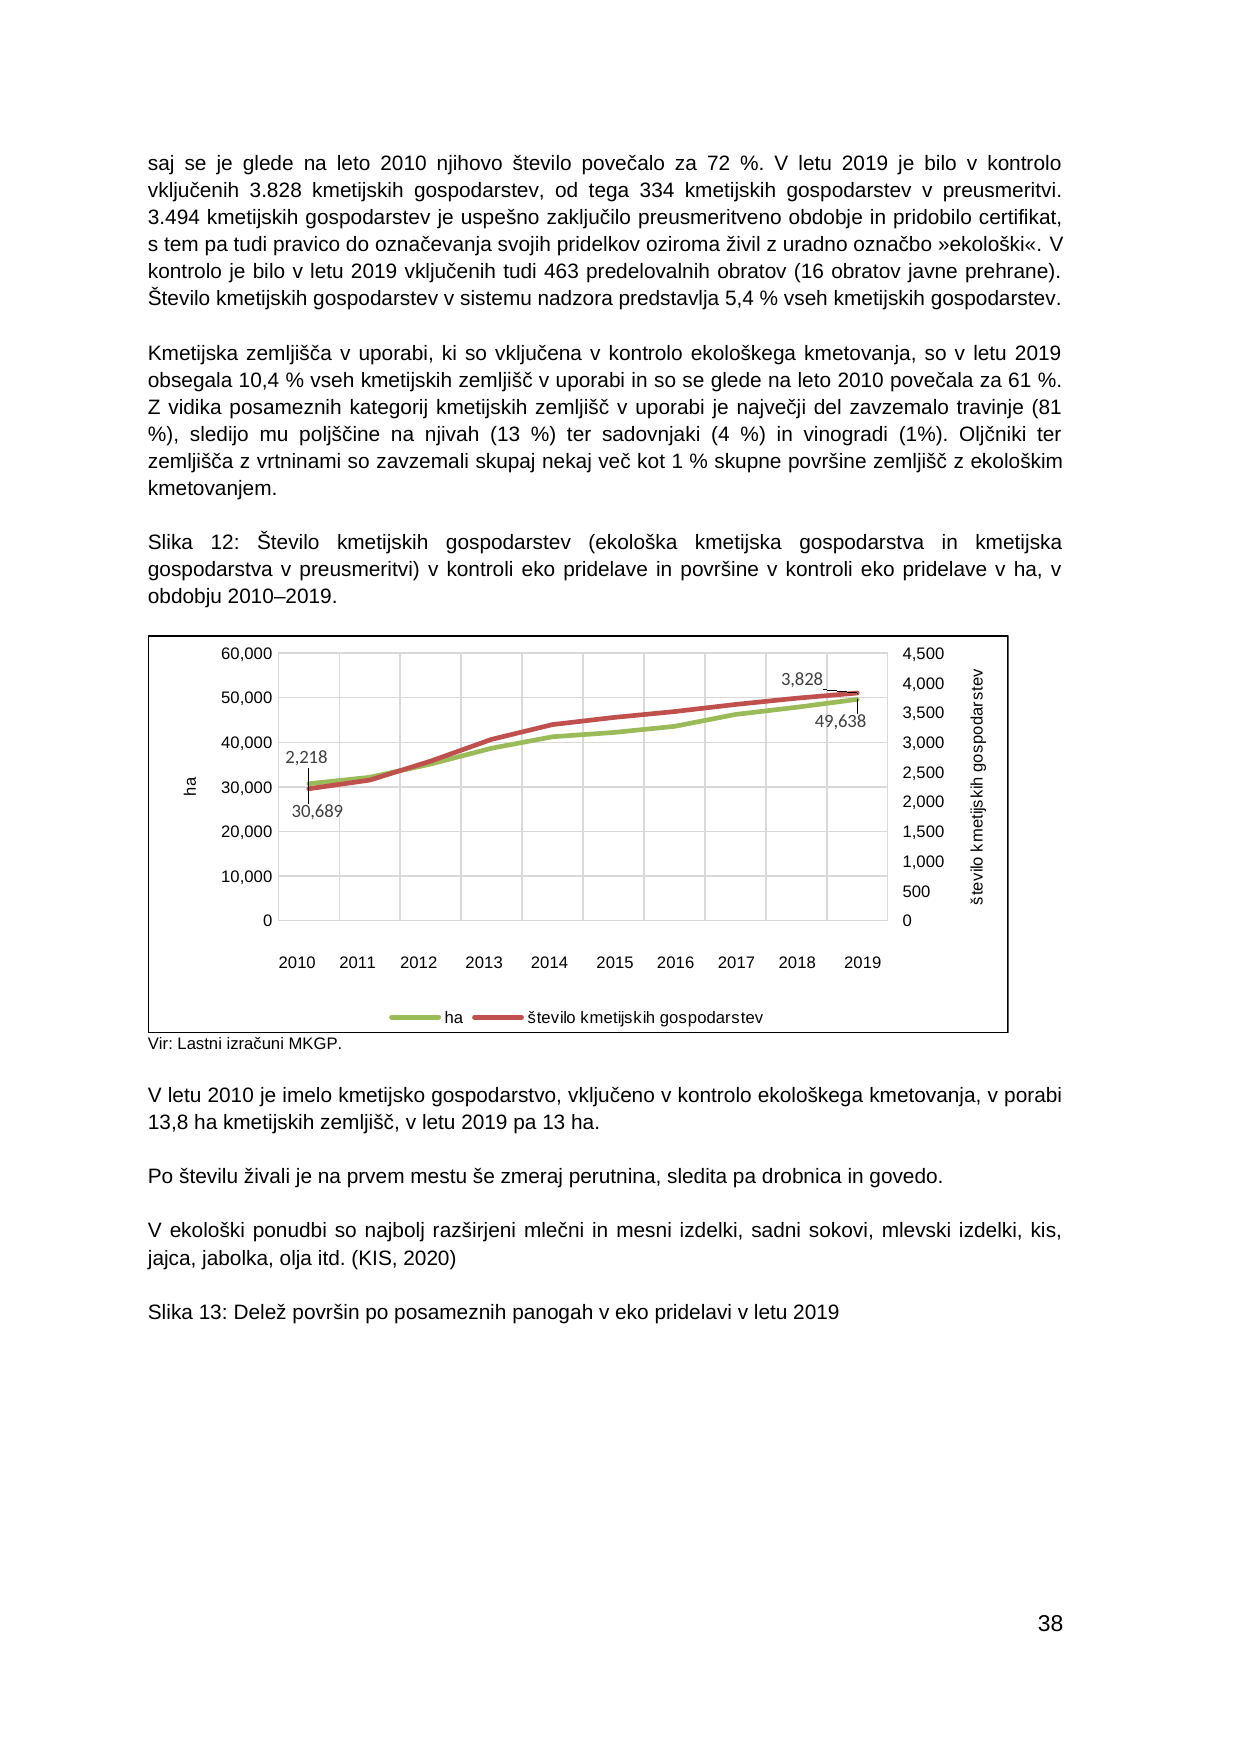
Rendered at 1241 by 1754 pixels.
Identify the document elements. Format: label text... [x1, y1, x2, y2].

text Slika 13: Delež površin po posameznih panogah v eko pridelavi v letu 2019 [148, 1296, 1063, 1323]
text Po številu živali je na prvem mestu še zmeraj perutnina, sledita pa drobnica in govedo. [148, 1161, 1063, 1188]
text V letu 2010 je imelo kmetijsko gospodarstvo, vključeno v kontrolo ekološkega kmetovanja, v porabi 13,8 ha kmetijskih zemljišč, v letu 2019 pa 13 ha. [148, 1080, 1063, 1134]
text Kmetijska zemljišča v uporabi, ki so vključena v kontrolo ekološkega kmetovanja, so v letu 2019 obsegala 10,4 % vseh kmetijskih zemljišč v uporabi in so se glede na leto 2010 povečala za 61 %. Z vidika posameznih kategorij kmetijskih zemljišč v uporabi je največji del zavzemalo travinje (81 %), sledijo mu poljščine na njivah (13 %) ter sadovnjaki (4 %) in vinogradi (1%). Oljčniki ter zemljišča z vrtninami so zavzemali skupaj nekaj več kot 1 % skupne površine zemljišč z ekološkim kmetovanjem. [148, 337, 1063, 500]
text Vir: Lastni izračuni MKGP. [148, 1033, 1063, 1053]
text V ekološki ponudbi so najbolj razširjeni mlečni in mesni izdelki, sadni sokovi, mlevski izdelki, kis, jajca, jabolka, olja itd. (KIS, 2020) [148, 1215, 1063, 1269]
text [148, 148, 1063, 310]
text Slika 12: Število kmetijskih gospodarstev (ekološka kmetijska gospodarstva in kmetijska gospodarstva v preusmeritvi) v kontroli eko pridelave in površine v kontroli eko pridelave v ha, v obdobju 2010–2019. [148, 527, 1063, 608]
